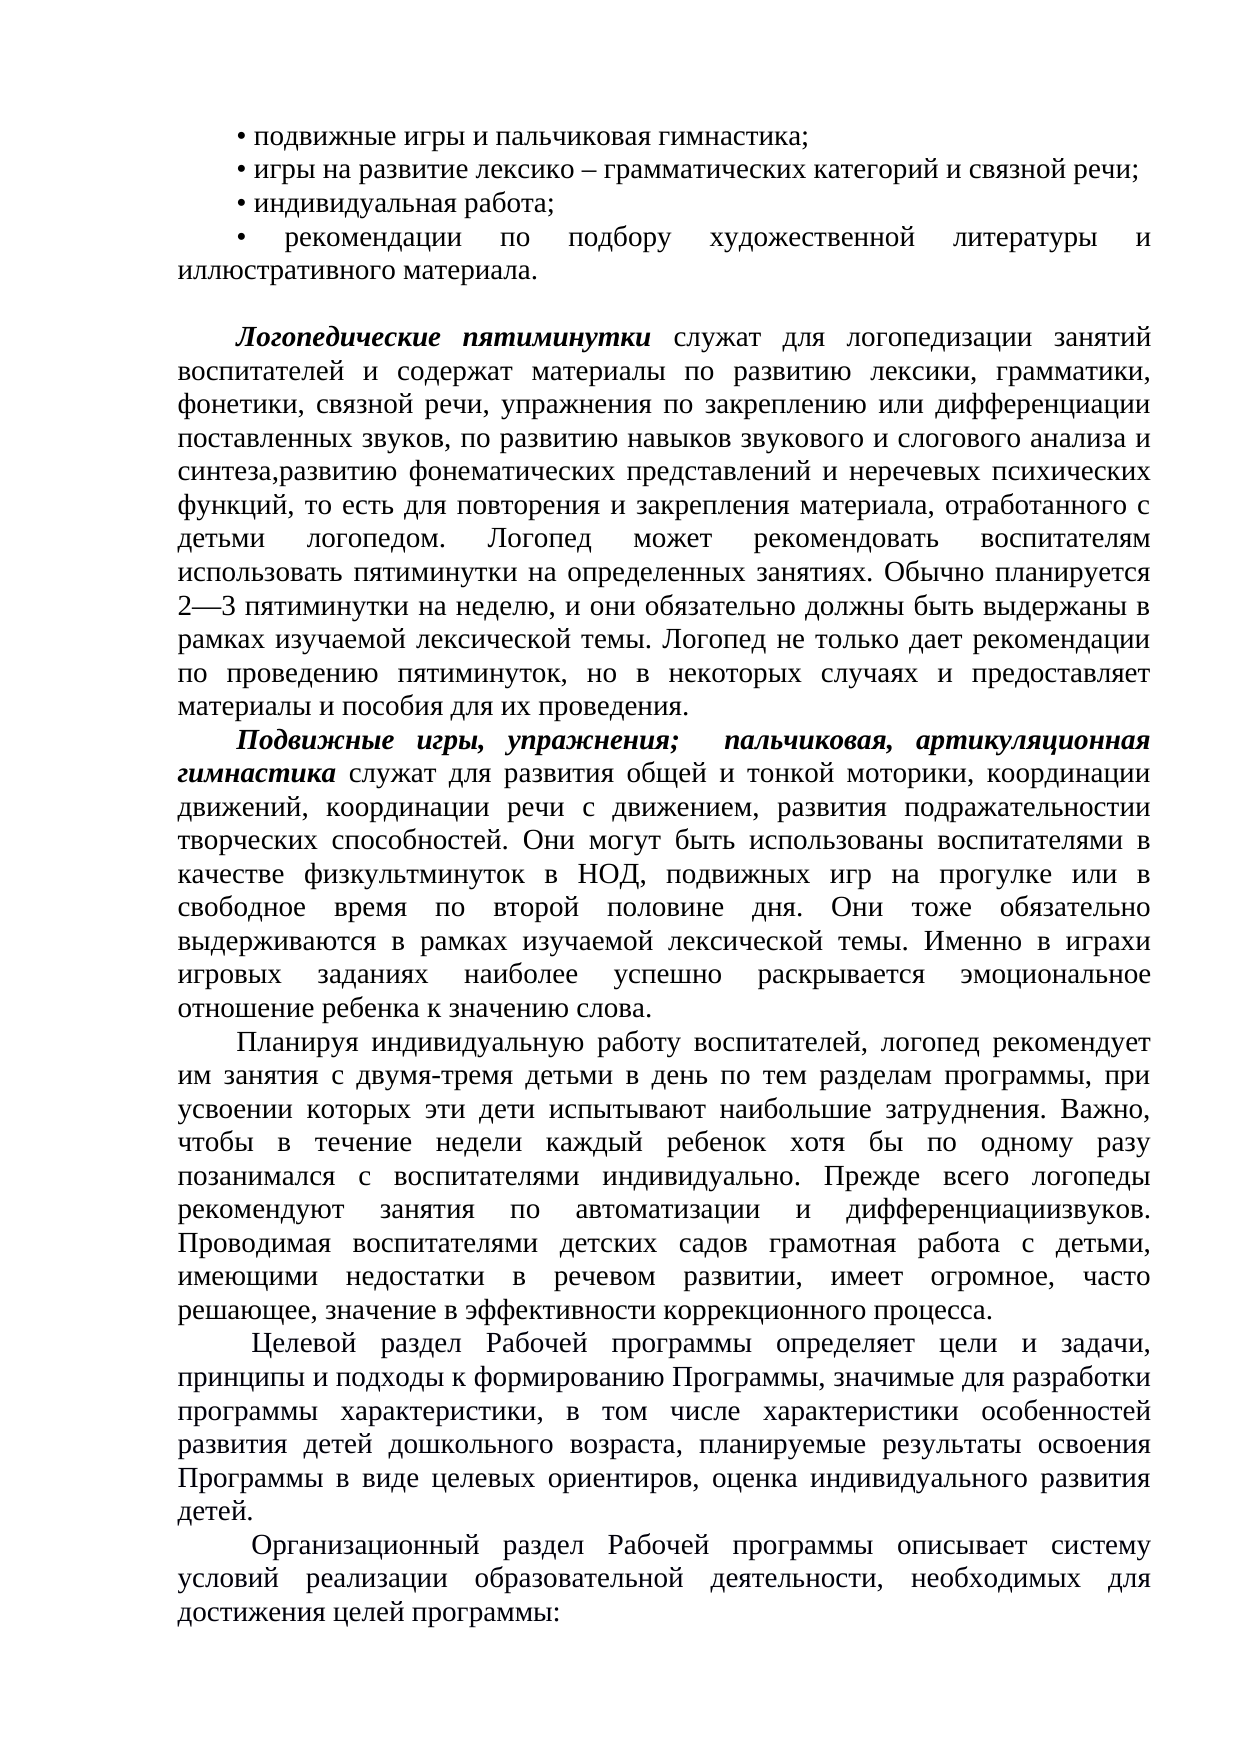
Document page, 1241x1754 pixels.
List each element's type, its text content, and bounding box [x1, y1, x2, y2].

text • индивидуальная работа; [177, 185, 1152, 219]
text • рекомендации по подбору художественной литературы и иллюстративного материала. [177, 219, 1152, 286]
text Целевой раздел Рабочей программы определяет цели и задачи, принципы и подходы к формированию Программы, значимые для разработки программы характеристики, в том числе характеристики особенностей развития детей дошкольного возраста, планируемые результаты освоения Программы в виде целевых ориентиров, оценка индивидуального развития детей. [177, 1326, 1152, 1527]
text Планируя индивидуальную работу воспитателей, логопед рекомендует им занятия с двумя-тремя детьми в день по тем разделам программы, при усвоении которых эти дети испытывают наибольшие затруднения. Важно, чтобы в течение недели каждый ребенок хотя бы по одному разу позанимался с воспитателями индивидуально. Прежде всего логопеды рекомендуют занятия по автоматизации и дифференциациизвуков. Проводимая воспитателями детских садов грамотная работа с детьми, имеющими недостатки в речевом развитии, имеет огромное, часто решающее, значение в эффективности коррекционного процесса. [177, 1024, 1152, 1326]
text • игры на развитие лексико – грамматических категорий и связной речи; [177, 152, 1152, 185]
text Логопедические пятиминутки служат для логопедизации занятий воспитателей и содержат материалы по развитию лексики, грамматики, фонетики, связной речи, упражнения по закреплению или дифференциации поставленных звуков, по развитию навыков звукового и слогового анализа и синтеза,развитию фонематических представлений и неречевых психических функций, то есть для повторения и закрепления материала, отработанного с детьми логопедом. Логопед может рекомендовать воспитателям использовать пятиминутки на определенных занятиях. Обычно планируется 2—3 пятиминутки на неделю, и они обязательно должны быть выдержаны в рамках изучаемой лексической темы. Логопед не только дает рекомендации по проведению пятиминуток, но в некоторых случаях и предоставляет материалы и пособия для их проведения. [177, 319, 1152, 722]
text Подвижные игры, упражнения; пальчиковая, артикуляционная гимнастика служат для развития общей и тонкой моторики, координации движений, координации речи с движением, развития подражательностии творческих способностей. Они могут быть использованы воспитателями в качестве физкультминуток в НОД, подвижных игр на прогулке или в свободное время по второй половине дня. Они тоже обязательно выдерживаются в рамках изучаемой лексической темы. Именно в играхи игровых заданиях наиболее успешно раскрывается эмоциональное отношение ребенка к значению слова. [177, 722, 1152, 1024]
text Организационный раздел Рабочей программы описывает систему условий реализации образовательной деятельности, необходимых для достижения целей программы: [177, 1527, 1152, 1627]
text • подвижные игры и пальчиковая гимнастика; [177, 118, 1152, 152]
